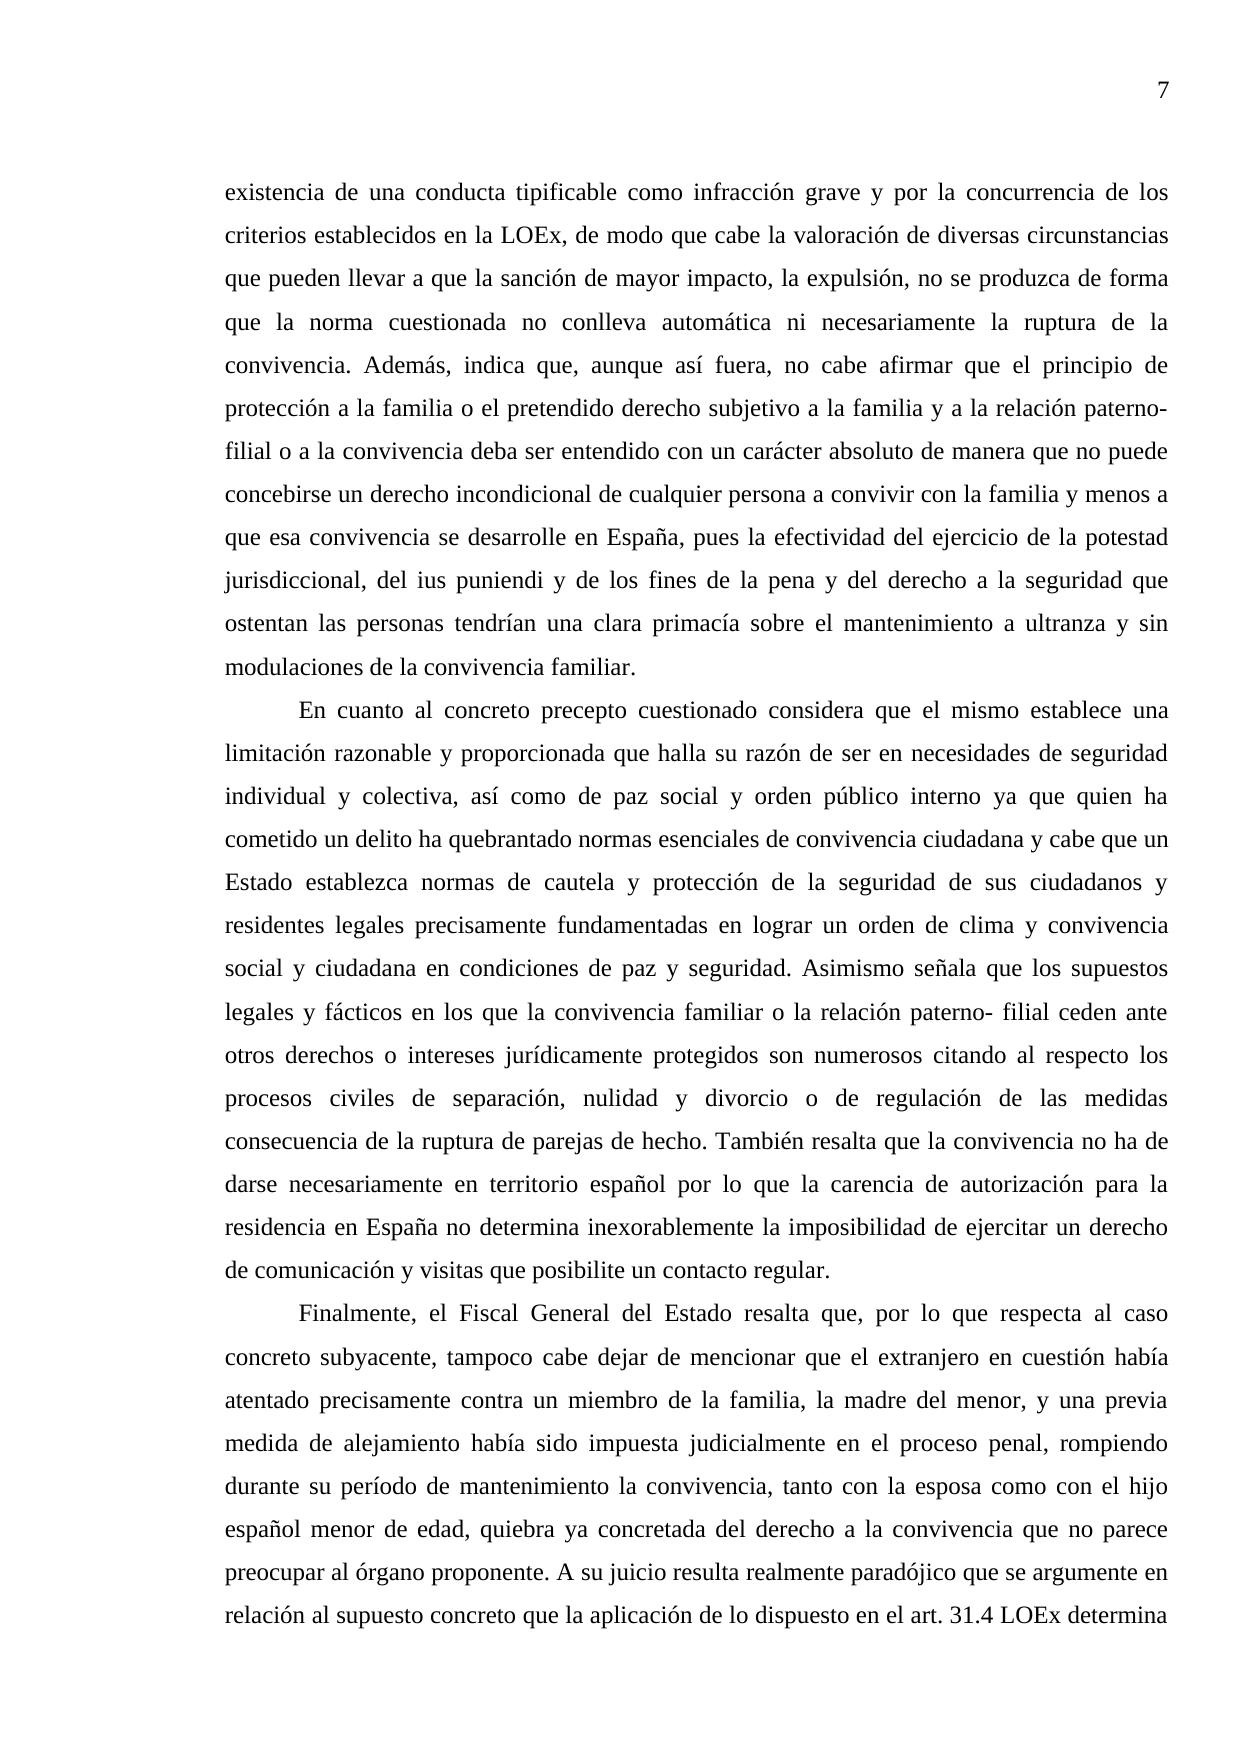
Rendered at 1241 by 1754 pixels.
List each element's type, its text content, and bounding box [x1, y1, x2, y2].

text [224, 177, 1169, 680]
text En cuanto al concreto precepto cuestionado considera que el mismo establece una limitación razonable y proporcionada que halla su razón de ser en necesidades de seguridad individual y colectiva, así como de paz social y orden público interno ya que quien ha cometido un delito ha quebrantado normas esenciales de convivencia ciudadana y cabe que un Estado establezca normas de cautela y protección de la seguridad de sus ciudadanos y residentes legales precisamente fundamentadas en lograr un orden de clima y convivencia social y ciudadana en condiciones de paz y seguridad. Asimismo señala que los supuestos legales y fácticos en los que la convivencia familiar o la relación paterno- filial ceden ante otros derechos o intereses jurídicamente protegidos son numerosos citando al respecto los procesos civiles de separación, nulidad y divorcio o de regulación de las medidas consecuencia de la ruptura de parejas de hecho. También resalta que la convivencia no ha de darse necesariamente en territorio español por lo que la carencia de autorización para la residencia en España no determina inexorablemente la imposibilidad de ejercitar un derecho de comunicación y visitas que posibilite un contacto regular. [224, 695, 1169, 1284]
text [224, 1298, 1169, 1629]
